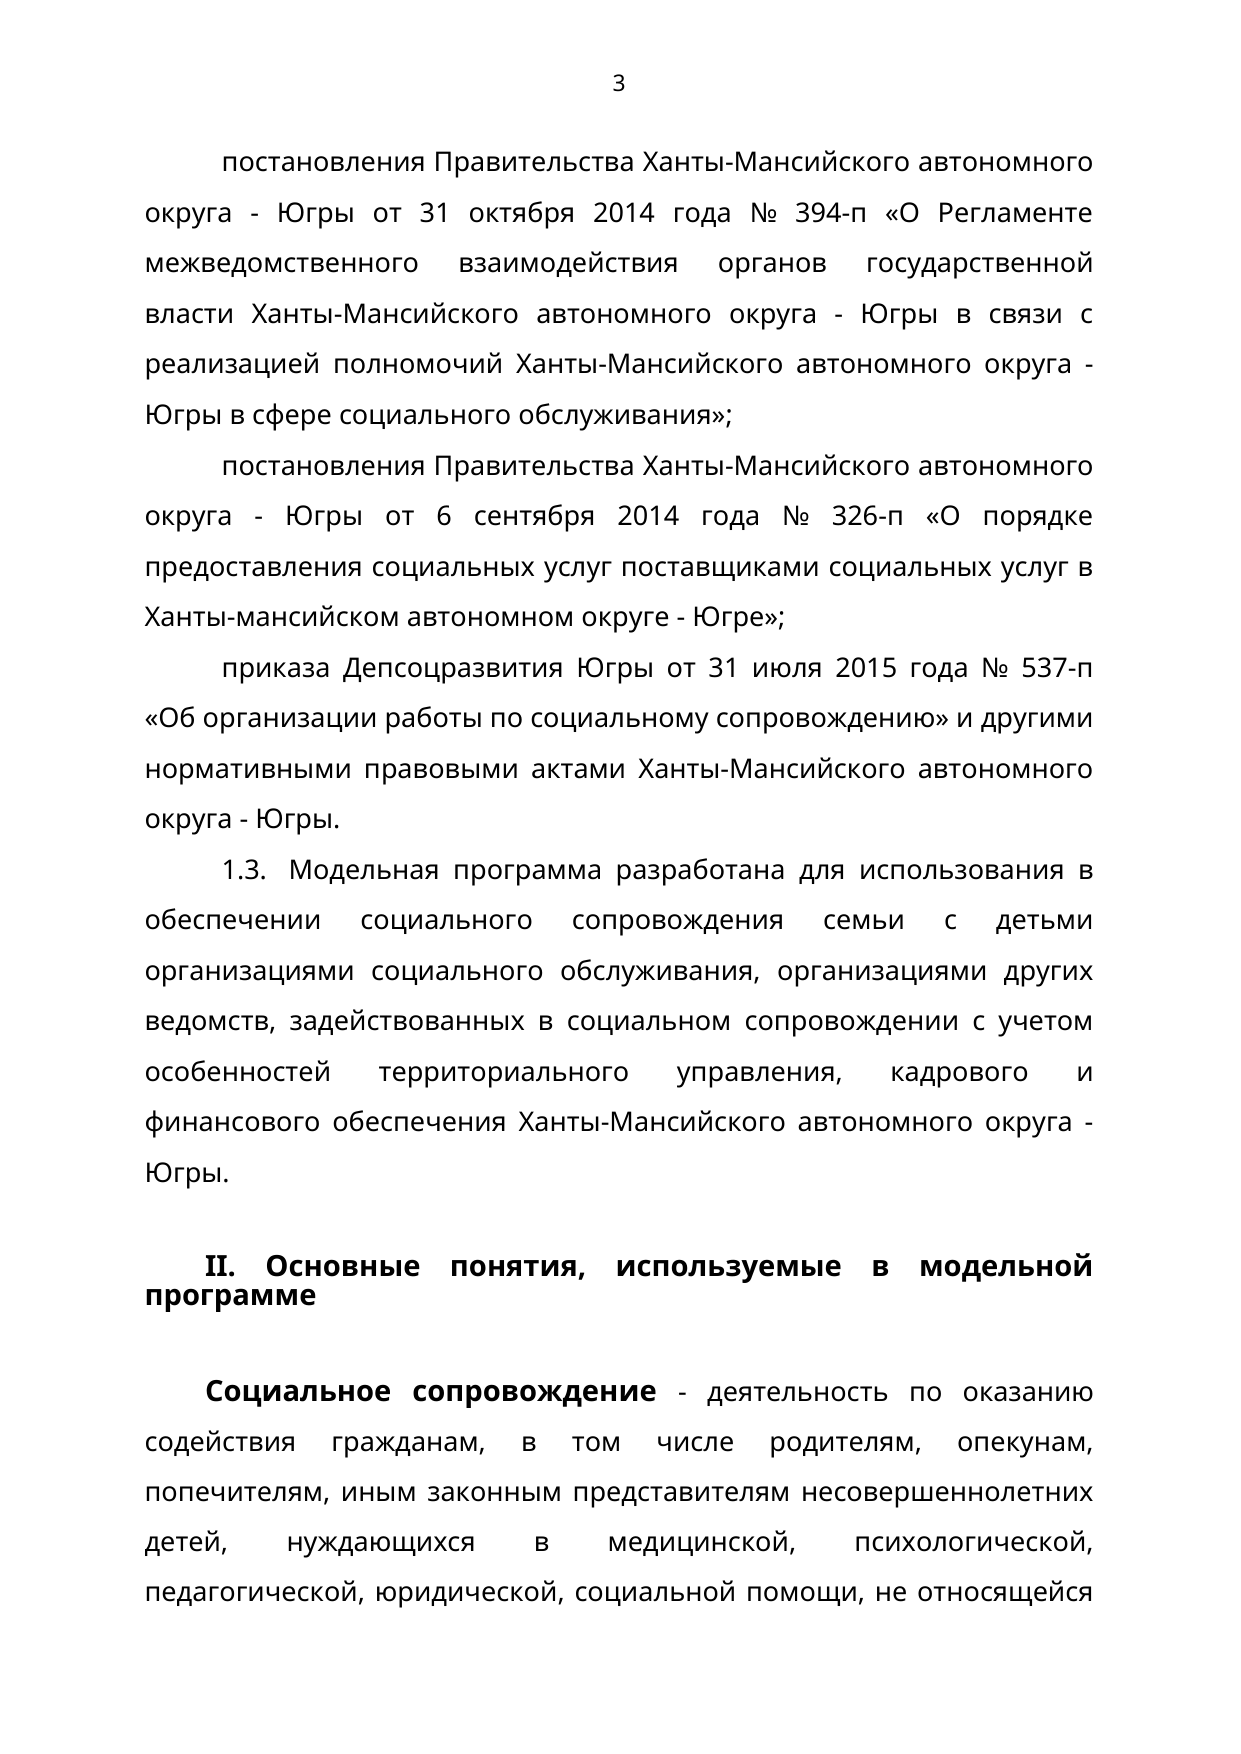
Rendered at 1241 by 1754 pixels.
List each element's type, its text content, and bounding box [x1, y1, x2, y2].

text постановления Правительства Ханты-Мансийского автономного округа - Югры от 6 сентября 2014 года № 326-п «О порядке предоставления социальных услуг поставщиками социальных услуг в Ханты-мансийском автономном округе - Югре»; [144, 434, 1094, 637]
text II. Основные понятия, используемые в модельной программе [144, 1253, 1094, 1311]
text Социальное сопровождение - деятельность по оказанию содействия гражданам, в том числе родителям, опекунам, попечителям, иным законным представителям несовершеннолетних детей, нуждающихся в медицинской, психологической, педагогической, юридической, социальной помощи, не относящейся к социальным услугам, путем привлечения организаций, предоставляющих такую помощь, на основе [144, 1362, 1094, 1610]
text 3 [612, 73, 626, 96]
list Модельная программа разработана для использования в обеспечении социального сопровождения семьи с детьми организациями социального обслуживания, организациями других ведомств, задействованных в социальном сопровождении с учетом особенностей территориального управления, кадрового и финансового обеспечения Ханты-Мансийского автономного округа - Югры. [144, 839, 1094, 1192]
text приказа Депсоцразвития Югры от 31 июля 2015 года № 537-п «Об организации работы по социальному сопровождению» и другими нормативными правовыми актами Ханты-Мансийского автономного округа - Югры. [144, 637, 1094, 839]
text постановления Правительства Ханты-Мансийского автономного округа - Югры от 31 октября 2014 года № 394-п «О Регламенте межведомственного взаимодействия органов государственной власти Ханты-Мансийского автономного округа - Югры в связи с реализацией полномочий Ханты-Мансийского автономного округа - Югры в сфере социального обслуживания»; [144, 131, 1094, 434]
